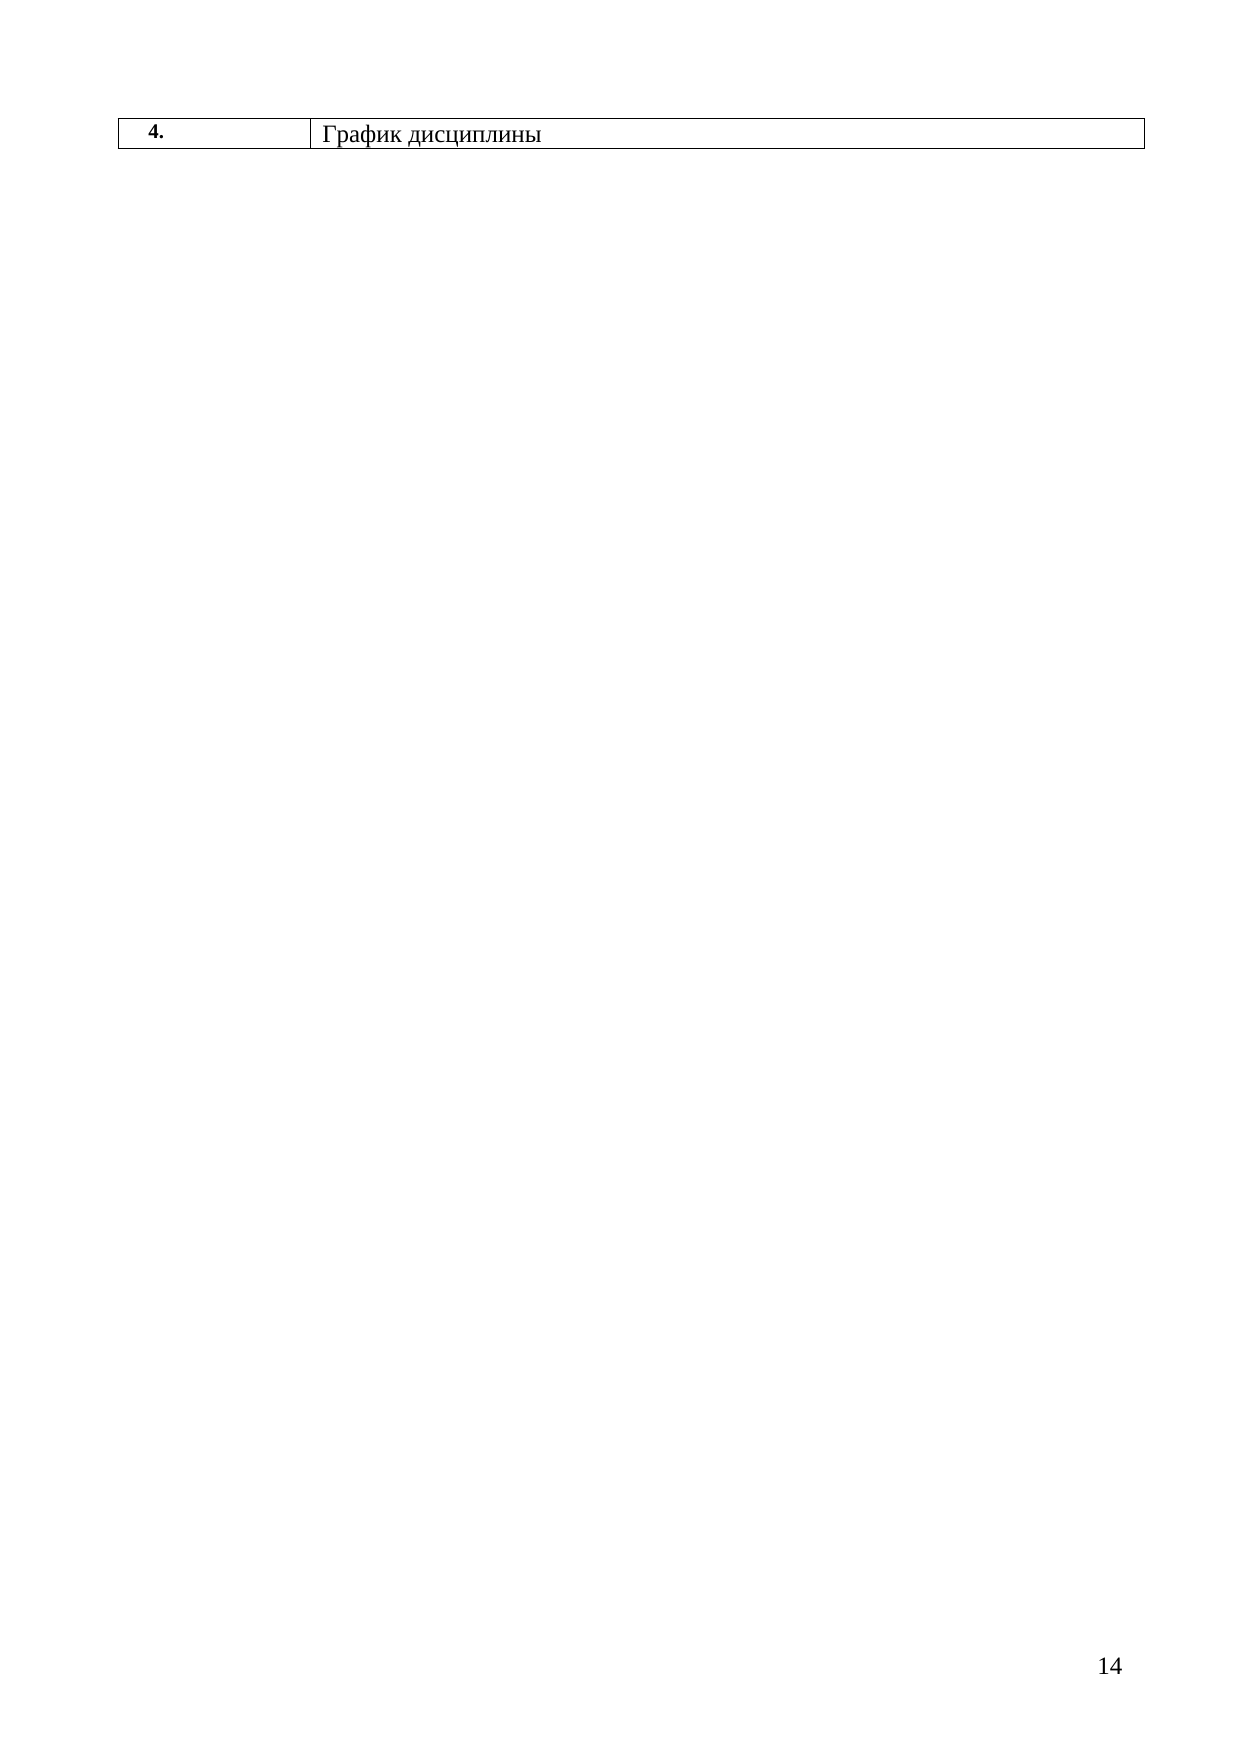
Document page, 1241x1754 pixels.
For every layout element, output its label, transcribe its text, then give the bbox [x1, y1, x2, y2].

table_cell [119, 119, 310, 148]
table_cell График дисциплины [311, 119, 1144, 148]
